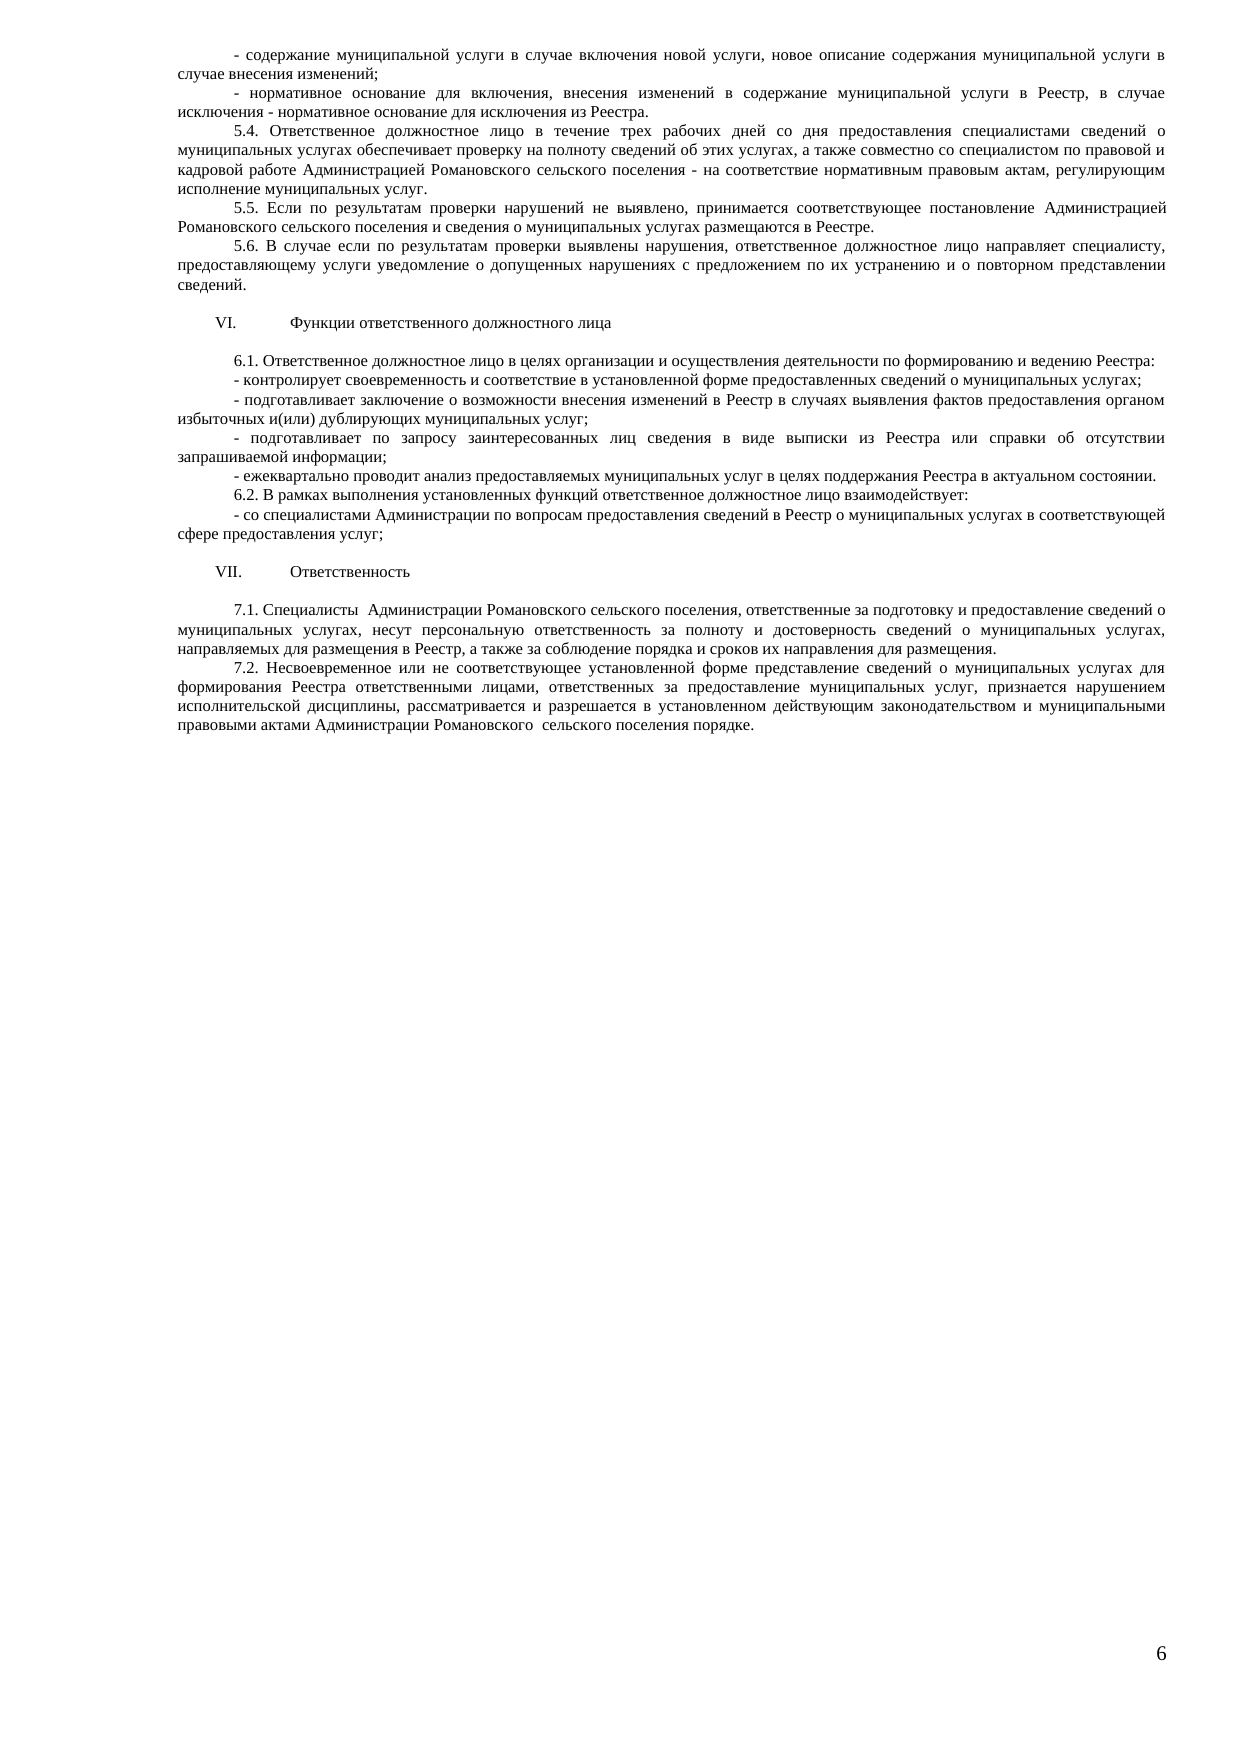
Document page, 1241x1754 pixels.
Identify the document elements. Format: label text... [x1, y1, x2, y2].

text 5.6. В случае если по результатам проверки выявлены нарушения, ответственное должностное лицо направляет специалисту, предоставляющему услуги уведомление о допущенных нарушениях с предложением по их устранению и о повторном представлении сведений. [177, 236, 1166, 293]
text 7.2. Несвоевременное или не соответствующее установленной форме представление сведений о муниципальных услугах для формирования Реестра ответственными лицами, ответственных за предоставление муниципальных услуг, признается нарушением исполнительской дисциплины, рассматривается и разрешается в установленном действующим законодательством и муниципальными правовыми актами Администрации Романовского сельского поселения порядке. [177, 658, 1166, 734]
text - подготавливает заключение о возможности внесения изменений в Реестр в случаях выявления фактов предоставления органом избыточных и(или) дублирующих муниципальных услуг; [177, 389, 1166, 428]
text 6.2. В рамках выполнения установленных функций ответственное должностное лицо взаимодействует: [177, 485, 1166, 504]
text - ежеквартально проводит анализ предоставляемых муниципальных услуг в целях поддержания Реестра в актуальном состоянии. [177, 466, 1166, 485]
text 6.1. Ответственное должностное лицо в целях организации и осуществления деятельности по формированию и ведению Реестра: [177, 351, 1166, 370]
text - содержание муниципальной услуги в случае включения новой услуги, новое описание содержания муниципальной услуги в случае внесения изменений; [177, 44, 1166, 83]
text 7.1. Специалисты Администрации Романовского сельского поселения, ответственные за подготовку и предоставление сведений о муниципальных услугах, несут персональную ответственность за полноту и достоверность сведений о муниципальных услугах, направляемых для размещения в Реестр, а также за соблюдение порядка и сроков их направления для размещения. [177, 600, 1166, 658]
text - подготавливает по запросу заинтересованных лиц сведения в виде выписки из Реестра или справки об отсутствии запрашиваемой информации; [177, 428, 1166, 466]
text - нормативное основание для включения, внесения изменений в содержание муниципальной услуги в Реестр, в случае исключения - нормативное основание для исключения из Реестра. [177, 83, 1166, 121]
list Ответственность [215, 562, 1166, 581]
list Функции ответственного должностного лица [215, 313, 1166, 332]
text - со специалистами Администрации по вопросам предоставления сведений в Реестр о муниципальных услугах в соответствующей сфере предоставления услуг; [177, 504, 1166, 543]
text 5.4. Ответственное должностное лицо в течение трех рабочих дней со дня предоставления специалистами сведений о муниципальных услугах обеспечивает проверку на полноту сведений об этих услугах, а также совместно со специалистом по правовой и кадровой работе Администрацией Романовского сельского поселения - на соответствие нормативным правовым актам, регулирующим исполнение муниципальных услуг. [177, 121, 1166, 198]
text 5.5. Если по результатам проверки нарушений не выявлено, принимается соответствующее постановление Администрацией Романовского сельского поселения и сведения о муниципальных услугах размещаются в Реестре. [177, 198, 1166, 236]
text - контролирует своевременность и соответствие в установленной форме предоставленных сведений о муниципальных услугах; [177, 370, 1166, 389]
